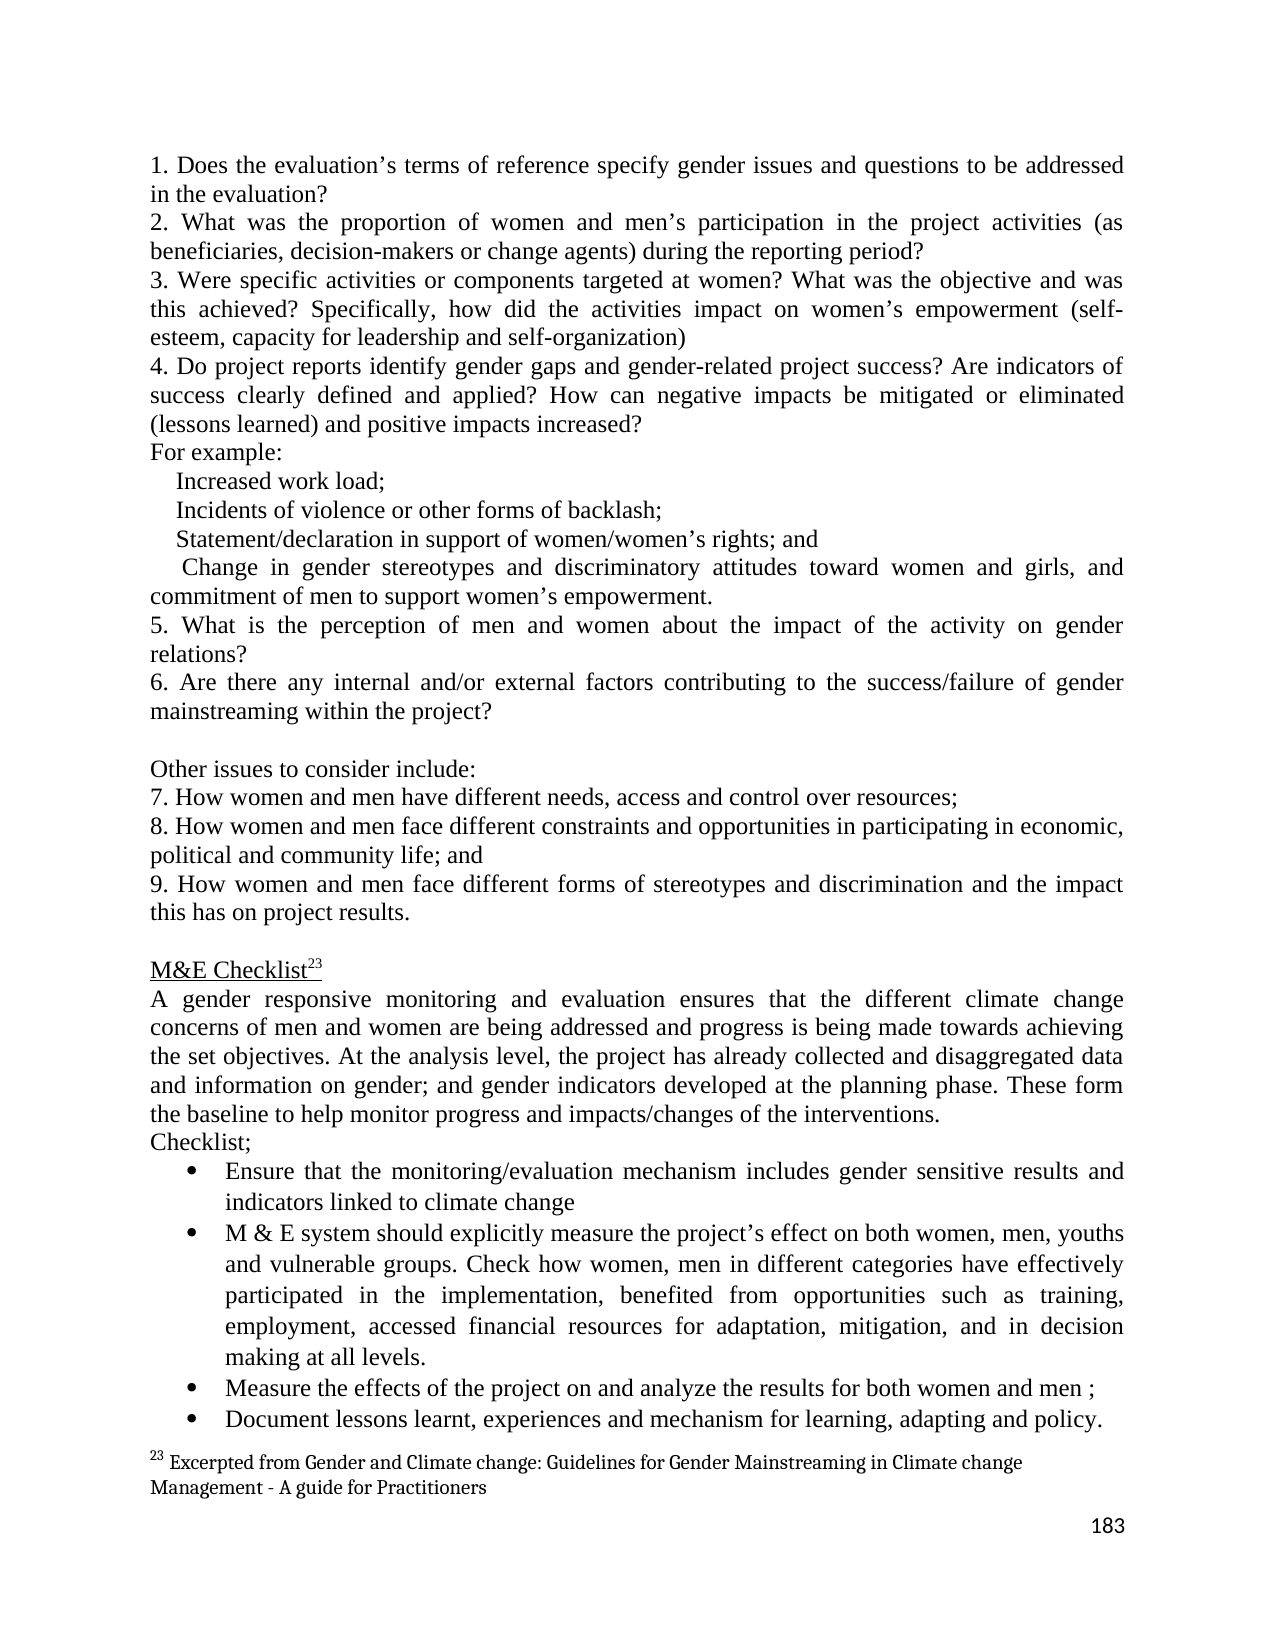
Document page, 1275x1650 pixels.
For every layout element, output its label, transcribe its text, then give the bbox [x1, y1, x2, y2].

text 2. What was the proportion of women and men’s participation in the project activities (as beneficiaries, decision-makers or change agents) during the reporting period? [150, 207, 1125, 265]
list M & E system should explicitly measure the project’s effect on both women, men, youths and vulnerable groups. Check how women, men in different categories have effectively participated in the implementation, benefited from opportunities such as training, employment, accessed financial resources for adaptation, mitigation, and in decision making at all levels. [187, 1218, 1125, 1371]
text A gender responsive monitoring and evaluation ensures that the different climate change concerns of men and women are being addressed and progress is being made towards achieving the set objectives. At the analysis level, the project has already collected and disaggregated data and information on gender; and gender indicators developed at the planning phase. These form the baseline to help monitor progress and impacts/changes of the interventions. [150, 984, 1125, 1127]
text 3. Were specific activities or components targeted at women? What was the objective and was this achieved? Specifically, how did the activities impact on women’s empowerment (self-esteem, capacity for leadership and self-organization) [150, 265, 1125, 351]
text  Incidents of violence or other forms of backlash; [150, 495, 1125, 524]
text M&E Checklist [150, 955, 1125, 984]
text 1. Does the evaluation’s terms of reference specify gender issues and questions to be addressed in the evaluation? [150, 150, 1125, 207]
list Document lessons learnt, experiences and mechanism for learning, adapting and policy. [187, 1404, 1125, 1433]
text 5. What is the perception of men and women about the impact of the activity on gender relations? [150, 610, 1125, 667]
text For example: [150, 437, 1125, 466]
list Ensure that the monitoring/evaluation mechanism includes gender sensitive results and indicators linked to climate change [187, 1156, 1125, 1216]
text Checklist; [150, 1127, 1125, 1156]
text Other issues to consider include: [150, 754, 1125, 782]
text 9. How women and men face different forms of stereotypes and discrimination and the impact this has on project results. [150, 869, 1125, 926]
text 6. Are there any internal and/or external factors contributing to the success/failure of gender mainstreaming within the project? [150, 667, 1125, 725]
list Measure the effects of the project on and analyze the results for both women and men ; [187, 1373, 1125, 1402]
text 4. Do project reports identify gender gaps and gender-related project success? Are indicators of success clearly defined and applied? How can negative impacts be mitigated or eliminated (lessons learned) and positive impacts increased? [150, 351, 1125, 437]
text  Change in gender stereotypes and discriminatory attitudes toward women and girls, and commitment of men to support women’s empowerment. [150, 552, 1125, 610]
text 8. How women and men face different constraints and opportunities in participating in economic, political and community life; and [150, 811, 1125, 869]
text  Statement/declaration in support of women/women’s rights; and [150, 524, 1125, 552]
text  Increased work load; [150, 466, 1125, 495]
text 7. How women and men have different needs, access and control over resources; [150, 782, 1125, 811]
